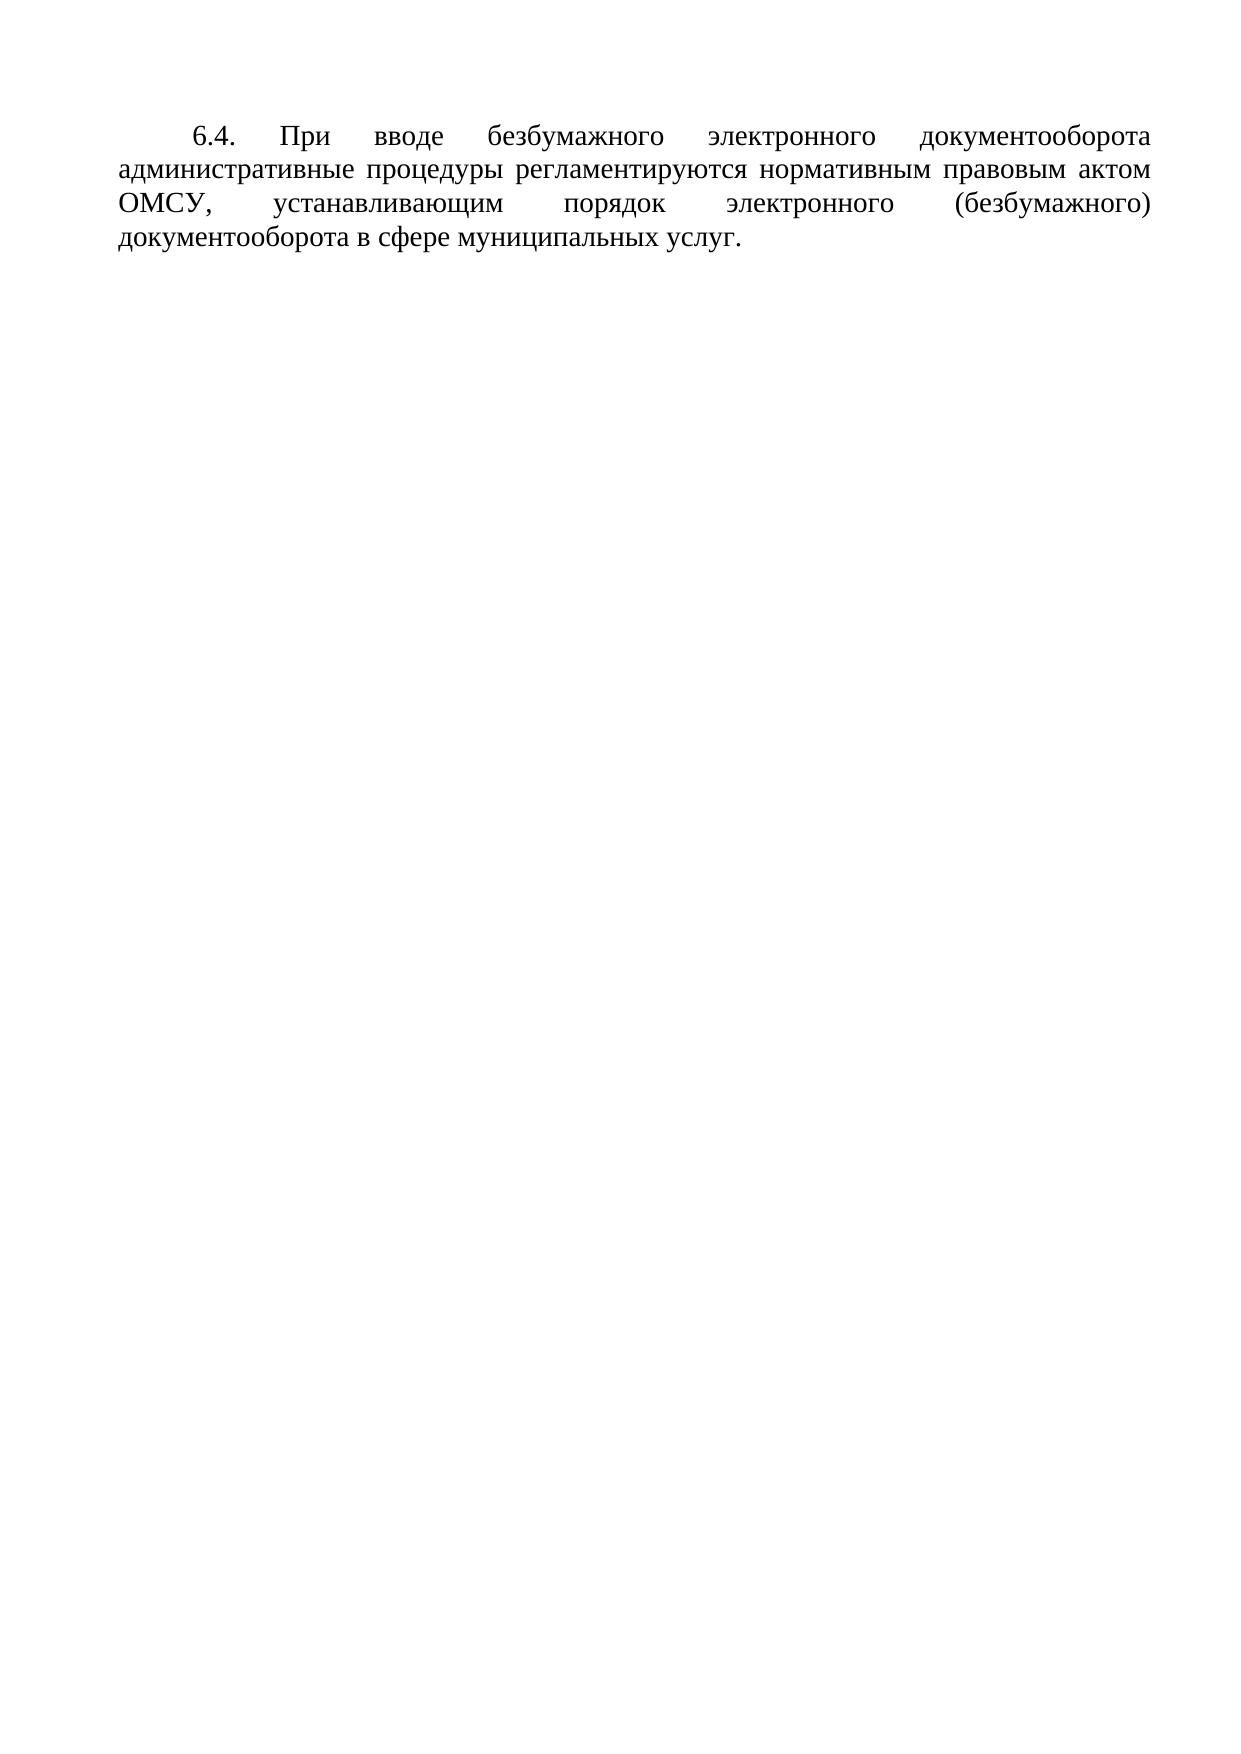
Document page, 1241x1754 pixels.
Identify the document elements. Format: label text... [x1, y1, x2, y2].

text 6.4. При вводе безбумажного электронного документооборота административные процедуры регламентируются нормативным правовым актом ОМСУ, устанавливающим порядок электронного (безбумажного) документооборота в сфере муниципальных услуг. [118, 118, 1152, 252]
